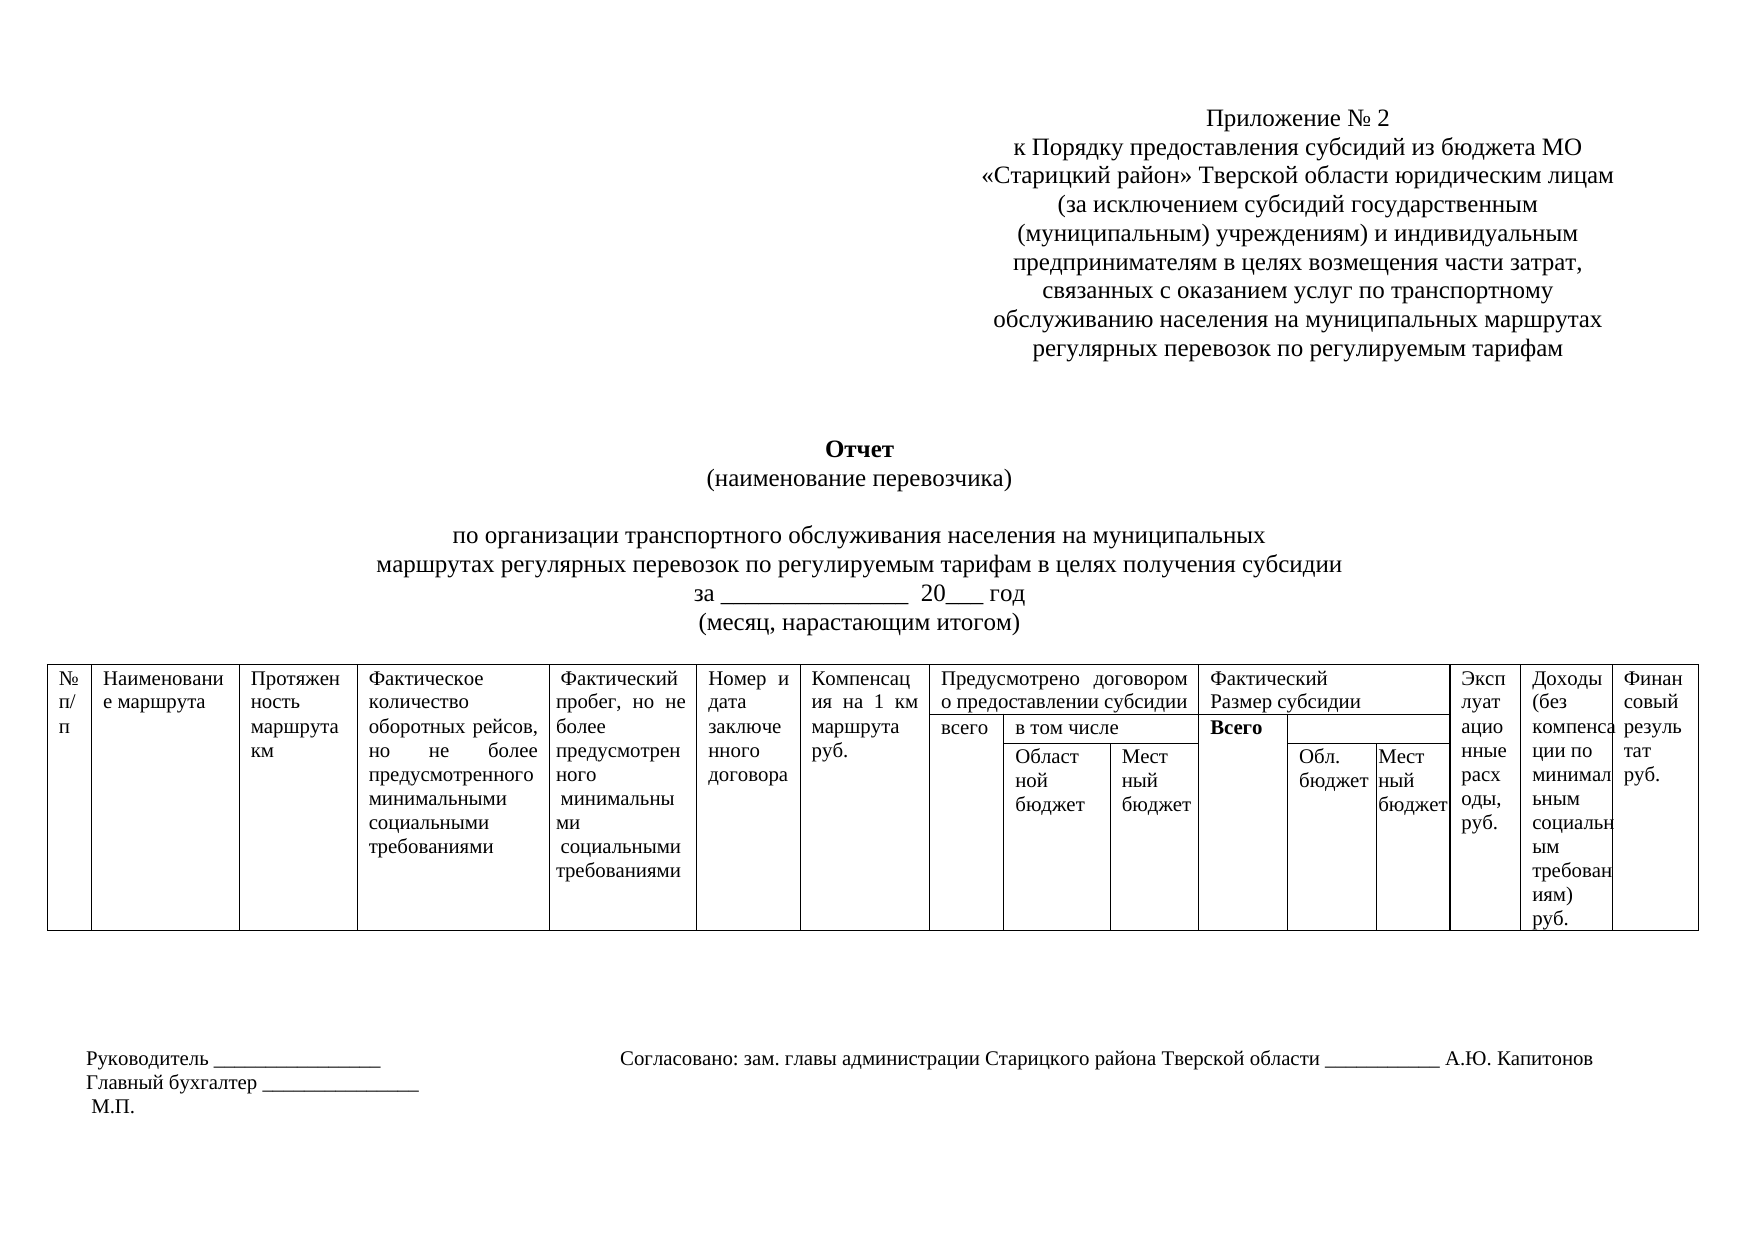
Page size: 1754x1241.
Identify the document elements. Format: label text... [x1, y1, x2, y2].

text (наименование перевозчика) [65, 463, 1653, 492]
table_cell Мест ный бюджет [1377, 744, 1449, 930]
table_header Компенсация на 1 км маршрута руб. [801, 665, 929, 930]
table_cell Обл. бюджет [1288, 744, 1376, 930]
text по организации транспортного обслуживания населения на муниципальных [65, 521, 1653, 549]
text Руководитель ________________ Согласовано: зам. главы администрации Старицкого района Тверской области ___________ А.Ю. Капитонов [65, 1046, 1653, 1070]
table_header Наименование маршрута [92, 665, 239, 930]
text (месяц, нарастающим итогом) [65, 607, 1653, 636]
table_header Эксплуатационные расходы, руб. [1451, 665, 1520, 930]
text Главный бухгалтер _______________ [65, 1070, 1653, 1094]
table_header Фактический пробег, но не более предусмотренного минимальными социальными требованиями [550, 665, 696, 930]
table_cell Област ной бюджет [1004, 744, 1110, 930]
table_cell Всего [1199, 715, 1287, 930]
table_header Финансовый результат руб. [1613, 665, 1698, 930]
table_cell [1288, 715, 1449, 743]
text за _______________ 20___ год [65, 578, 1653, 607]
table_header Предусмотрено договором о предоставлении субсидии [930, 665, 1198, 713]
table_header Фактическое количество оборотных рейсов, но не более предусмотренного минимальными социальными требованиями [358, 665, 549, 930]
table_header № п/п [48, 665, 91, 930]
table_cell всего [930, 715, 1003, 930]
table_header Доходы (без компенсации по минимальным социальным требованиям) руб. [1521, 665, 1612, 930]
table_header Фактический Размер субсидии [1199, 665, 1449, 713]
text М.П. [65, 1094, 1653, 1118]
table_header Номер и дата заключенного договора [697, 665, 800, 930]
text Отчет [65, 434, 1653, 463]
table_cell в том числе [1004, 715, 1198, 743]
table_cell Мест ный бюджет [1111, 744, 1198, 930]
table_header Протяженность маршрута км [240, 665, 357, 930]
text маршрутах регулярных перевозок по регулируемым тарифам в целях получения субсидии [65, 549, 1653, 578]
